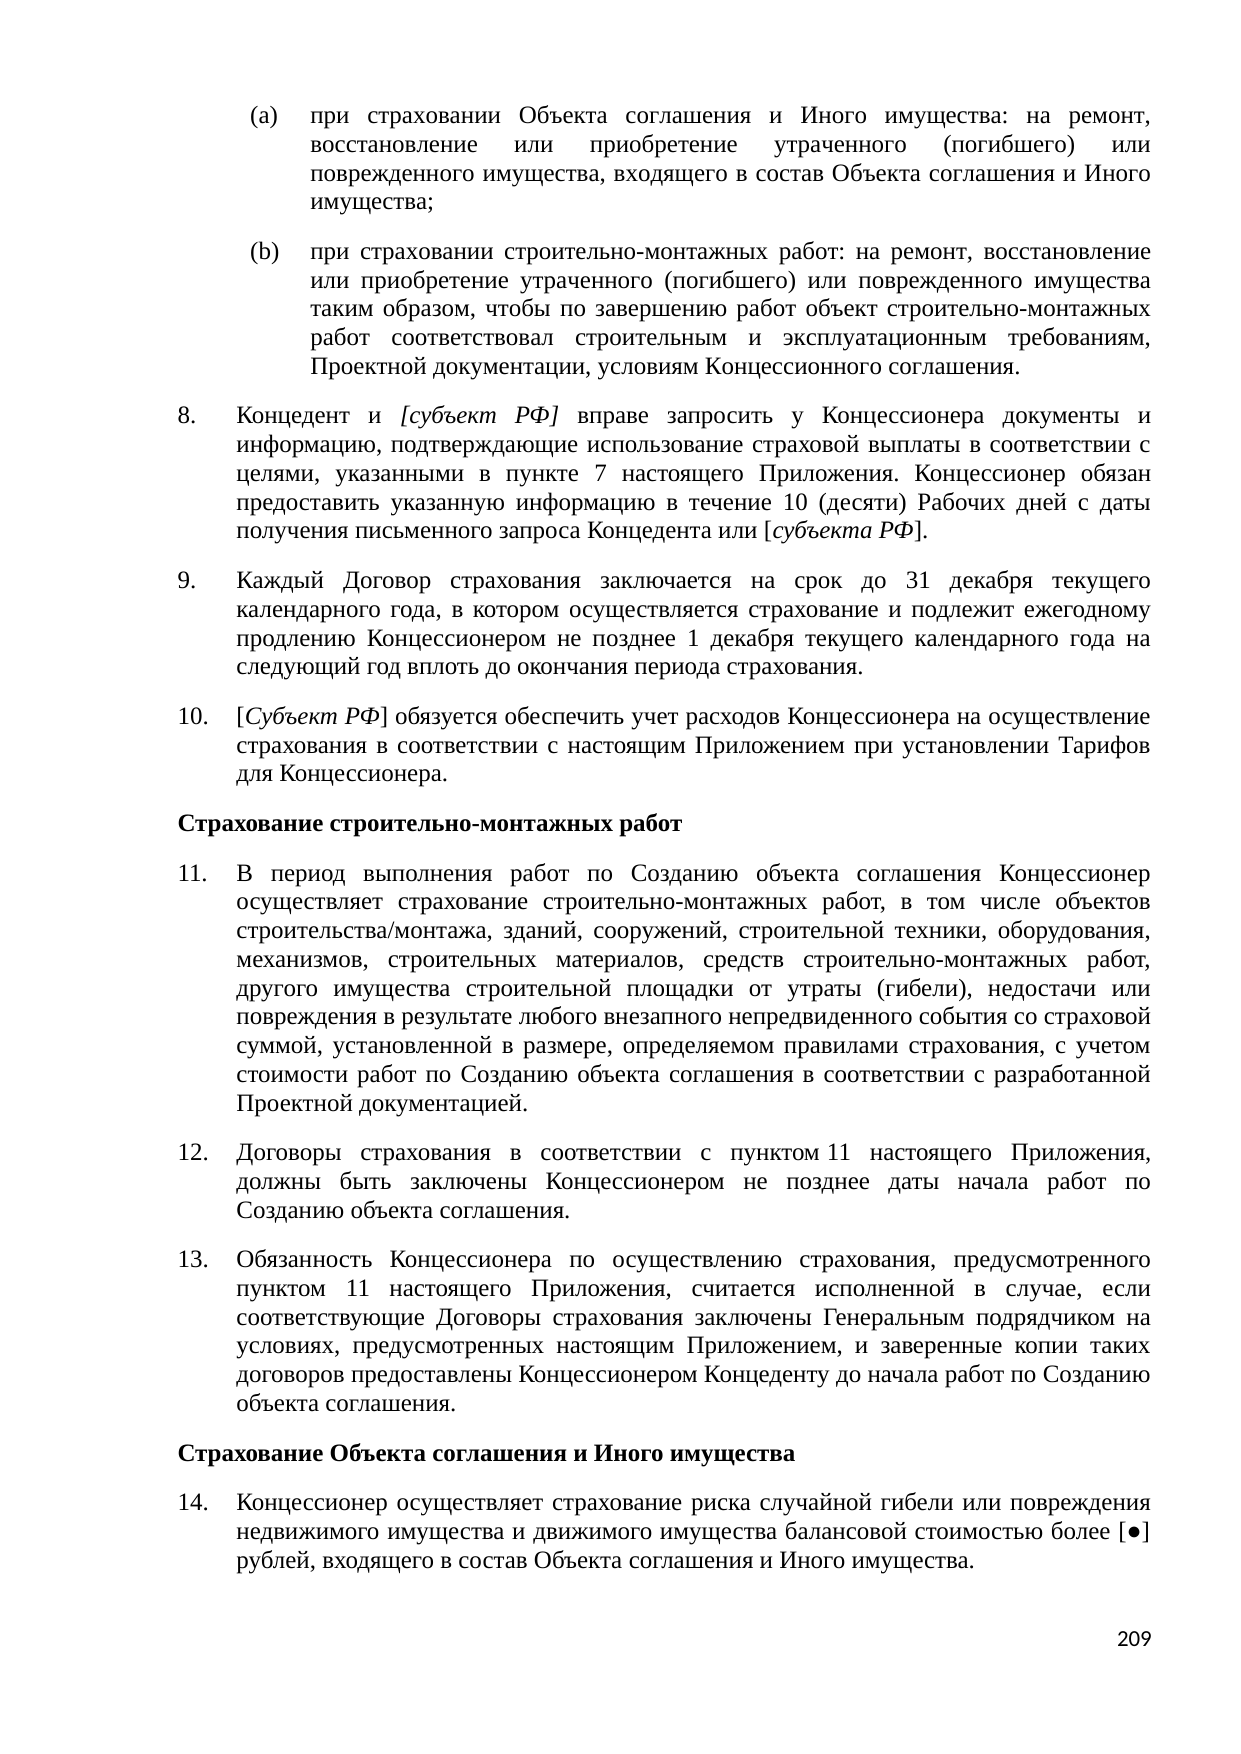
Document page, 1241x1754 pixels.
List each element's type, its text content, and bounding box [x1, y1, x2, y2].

list Страхование строительно-монтажных работ [177, 808, 1152, 837]
list Концедент и [субъект РФ] вправе запросить у Концессионера документы и информацию, подтверждающие использование страховой выплаты в соответствии с целями, указанными в пункте 7 настоящего Приложения. Концессионер обязан предоставить указанную информацию в течение 10 (десяти) Рабочих дней с даты получения письменного запроса Концедента или [субъекта РФ]. [177, 401, 1152, 544]
list при страховании Объекта соглашения и Иного имущества: на ремонт, восстановление или приобретение утраченного (погибшего) или поврежденного имущества, входящего в состав Объекта соглашения и Иного имущества; [250, 100, 1152, 215]
list Договоры страхования в соответствии с пунктом 11 настоящего Приложения, должны быть заключены Концессионером не позднее даты начала работ по Созданию объекта соглашения. [177, 1137, 1152, 1223]
list при страховании строительно-монтажных работ: на ремонт, восстановление или приобретение утраченного (погибшего) или поврежденного имущества таким образом, чтобы по завершению работ объект строительно-монтажных работ соответствовал строительным и эксплуатационным требованиям, Проектной документации, условиям Концессионного соглашения. [250, 236, 1152, 380]
list Концессионер осуществляет страхование риска случайной гибели или повреждения недвижимого имущества и движимого имущества балансовой стоимостью более [●] рублей, входящего в состав Объекта соглашения и Иного имущества. [177, 1487, 1152, 1573]
list [Субъект РФ] обязуется обеспечить учет расходов Концессионера на осуществление страхования в соответствии с настоящим Приложением при установлении Тарифов для Концессионера. [177, 701, 1152, 787]
list Каждый Договор страхования заключается на срок до 31 декабря текущего календарного года, в котором осуществляется страхование и подлежит ежегодному продлению Концессионером не позднее 1 декабря текущего календарного года на следующий год вплоть до окончания периода страхования. [177, 565, 1152, 680]
list Обязанность Концессионера по осуществлению страхования, предусмотренного пунктом 11 настоящего Приложения, считается исполненной в случае, если соответствующие Договоры страхования заключены Генеральным подрядчиком на условиях, предусмотренных настоящим Приложением, и заверенные копии таких договоров предоставлены Концессионером Концеденту до начала работ по Созданию объекта соглашения. [177, 1244, 1152, 1417]
list В период выполнения работ по Созданию объекта соглашения Концессионер осуществляет страхование строительно-монтажных работ, в том числе объектов строительства/монтажа, зданий, сооружений, строительной техники, оборудования, механизмов, строительных материалов, средств строительно-монтажных работ, другого имущества строительной площадки от утраты (гибели), недостачи или повреждения в результате любого внезапного непредвиденного события со страховой суммой, установленной в размере, определяемом правилами страхования, с учетом стоимости работ по Созданию объекта соглашения в соответствии с разработанной Проектной документацией. [177, 858, 1152, 1116]
list Страхование Объекта соглашения и Иного имущества [177, 1438, 1152, 1466]
